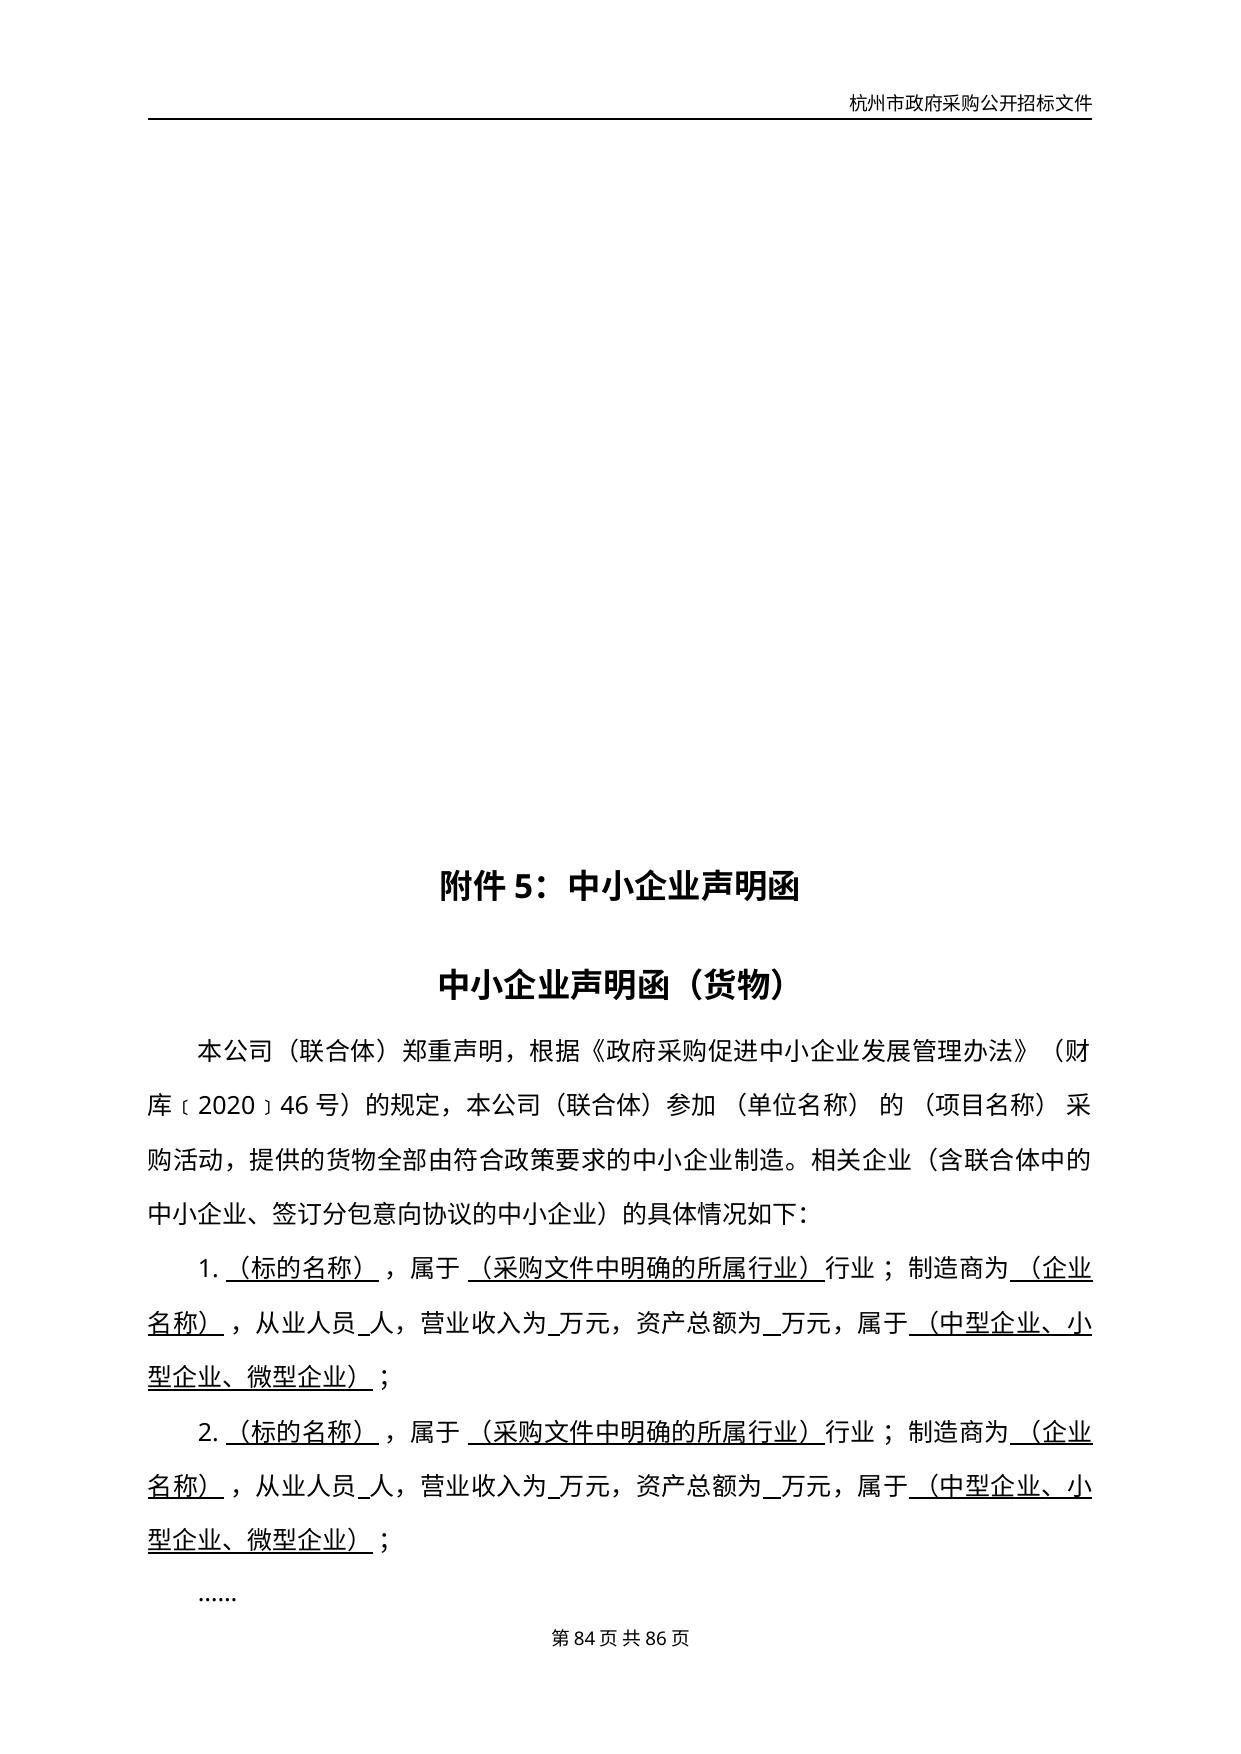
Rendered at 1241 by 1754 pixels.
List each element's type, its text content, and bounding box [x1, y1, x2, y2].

text …… [148, 1575, 1092, 1609]
text 1. （标的名称） ，属于 （采购文件中明确的所属行业）行业 ；制造商为 （企业名称） ，从业人员 人，营业收入为 万元，资产总额为 万元，属于 （中型企业、小型企业、微型企业） ； [148, 1249, 1092, 1394]
text 附件5：中小企业声明函 [148, 859, 1092, 908]
text 2. （标的名称） ，属于 （采购文件中明确的所属行业）行业 ；制造商为 （企业名称） ，从业人员 人，营业收入为 万元，资产总额为 万元，属于 （中型企业、小型企业、微型企业） ； [148, 1412, 1092, 1557]
text 本公司（联合体）郑重声明，根据《政府采购促进中小企业发展管理办法》（财库﹝2020﹞46 号）的规定，本公司（联合体）参加 （单位名称） 的 （项目名称） 采购活动，提供的货物全部由符合政策要求的中小企业制造。相关企业（含联合体中的中小企业、签订分包意向协议的中小企业）的具体情况如下： [148, 1031, 1092, 1231]
text 中小企业声明函（货物） [148, 959, 1092, 1007]
